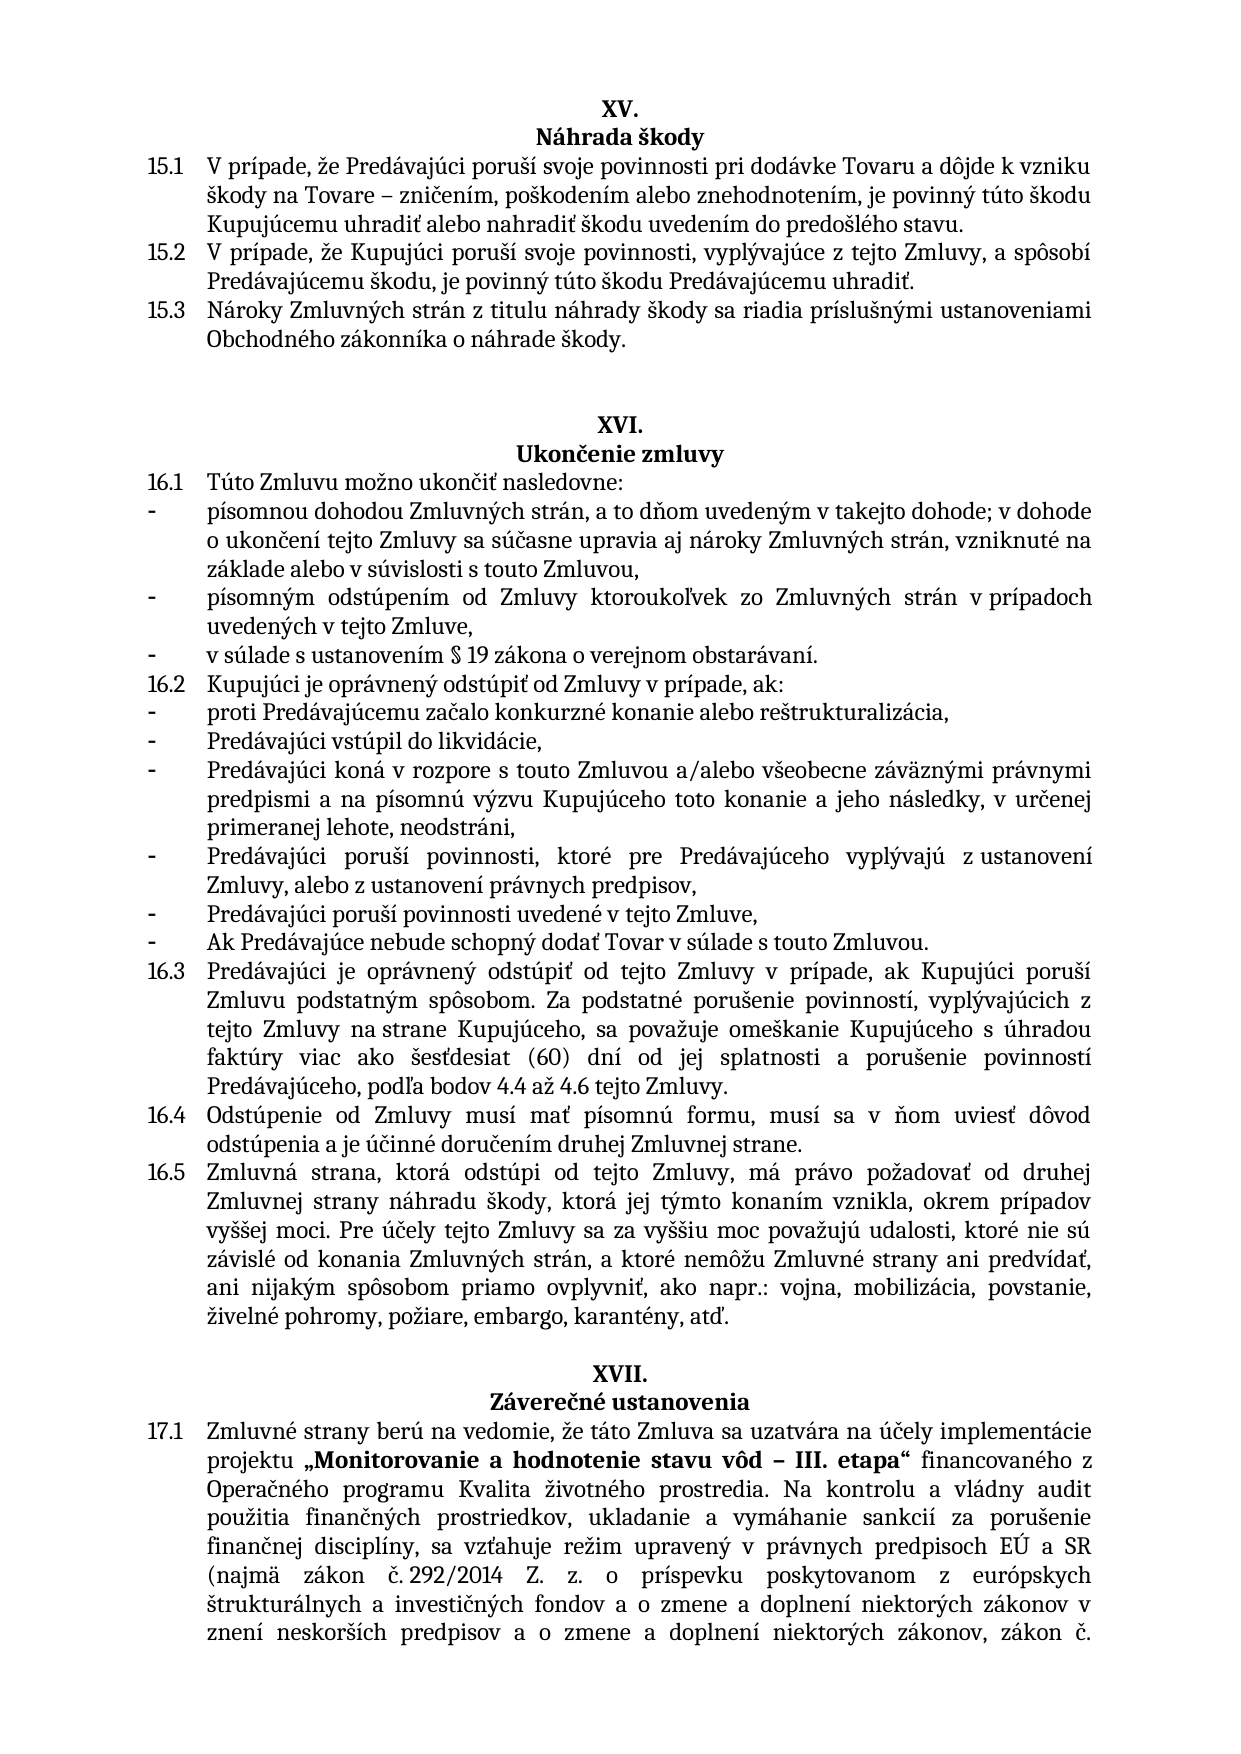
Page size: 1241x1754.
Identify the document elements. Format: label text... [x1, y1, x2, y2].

text Náhrada škody [148, 123, 1093, 152]
list Predávajúci koná v rozpore s touto Zmluvou a/alebo všeobecne záväznými právnymi predpismi a na písomnú výzvu Kupujúceho toto konanie a jeho následky, v určenej primeranej lehote, neodstráni, [148, 756, 1093, 842]
text 15.3 Nároky Zmluvných strán z titulu náhrady škody sa riadia príslušnými ustanoveniami Obchodného zákonníka o náhrade škody. [148, 296, 1093, 353]
text 15.2 V prípade, že Kupujúci poruší svoje povinnosti, vyplývajúce z tejto Zmluvy, a spôsobí Predávajúcemu škodu, je povinný túto škodu Predávajúcemu uhradiť. [148, 238, 1093, 296]
text XVI. [148, 411, 1093, 439]
text 16.4 Odstúpenie od Zmluvy musí mať písomnú formu, musí sa v ňom uviesť dôvod odstúpenia a je účinné doručením druhej Zmluvnej strane. [148, 1101, 1093, 1158]
text 16.1 Túto Zmluvu možno ukončiť nasledovne: [148, 468, 1093, 497]
text 16.2 Kupujúci je oprávnený odstúpiť od Zmluvy v prípade, ak: [148, 669, 1093, 698]
list Ak Predávajúce nebude schopný dodať Tovar v súlade s touto Zmluvou. [148, 928, 1093, 957]
text XVII. [148, 1359, 1093, 1388]
text 16.3 Predávajúci je oprávnený odstúpiť od tejto Zmluvy v prípade, ak Kupujúci poruší Zmluvu podstatným spôsobom. Za podstatné porušenie povinností, vyplývajúcich z tejto Zmluvy na strane Kupujúceho, sa považuje omeškanie Kupujúceho s úhradou faktúry viac ako šesťdesiat (60) dní od jej splatnosti a porušenie povinností Predávajúceho, podľa bodov 4.4 až 4.6 tejto Zmluvy. [148, 957, 1093, 1101]
list proti Predávajúcemu začalo konkurzné konanie alebo reštrukturalizácia, [148, 698, 1093, 727]
list v súlade s ustanovením § 19 zákona o verejnom obstarávaní. [148, 641, 1093, 669]
text Ukončenie zmluvy [148, 439, 1093, 468]
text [148, 1417, 1093, 1647]
list písomnou dohodou Zmluvných strán, a to dňom uvedeným v takejto dohode; v dohode o ukončení tejto Zmluvy sa súčasne upravia aj nároky Zmluvných strán, vzniknuté na základe alebo v súvislosti s touto Zmluvou, [148, 497, 1093, 583]
text 15.1 V prípade, že Predávajúci poruší svoje povinnosti pri dodávke Tovaru a dôjde k vzniku škody na Tovare – zničením, poškodením alebo znehodnotením, je povinný túto škodu Kupujúcemu uhradiť alebo nahradiť škodu uvedením do predošlého stavu. [148, 152, 1093, 238]
text XV. [148, 94, 1093, 123]
text 16.5 Zmluvná strana, ktorá odstúpi od tejto Zmluvy, má právo požadovať od druhej Zmluvnej strany náhradu škody, ktorá jej týmto konaním vznikla, okrem prípadov vyššej moci. Pre účely tejto Zmluvy sa za vyššiu moc považujú udalosti, ktoré nie sú závislé od konania Zmluvných strán, a ktoré nemôžu Zmluvné strany ani predvídať, ani nijakým spôsobom priamo ovplyvniť, ako napr.: vojna, mobilizácia, povstanie, živelné pohromy, požiare, embargo, karantény, atď. [148, 1158, 1093, 1331]
list písomným odstúpením od Zmluvy ktoroukoľvek zo Zmluvných strán v prípadoch uvedených v tejto Zmluve, [148, 583, 1093, 641]
list Predávajúci poruší povinnosti uvedené v tejto Zmluve, [148, 899, 1093, 928]
list Predávajúci vstúpil do likvidácie, [148, 727, 1093, 756]
text Záverečné ustanovenia [148, 1388, 1093, 1417]
list Predávajúci poruší povinnosti, ktoré pre Predávajúceho vyplývajú z ustanovení Zmluvy, alebo z ustanovení právnych predpisov, [148, 842, 1093, 899]
